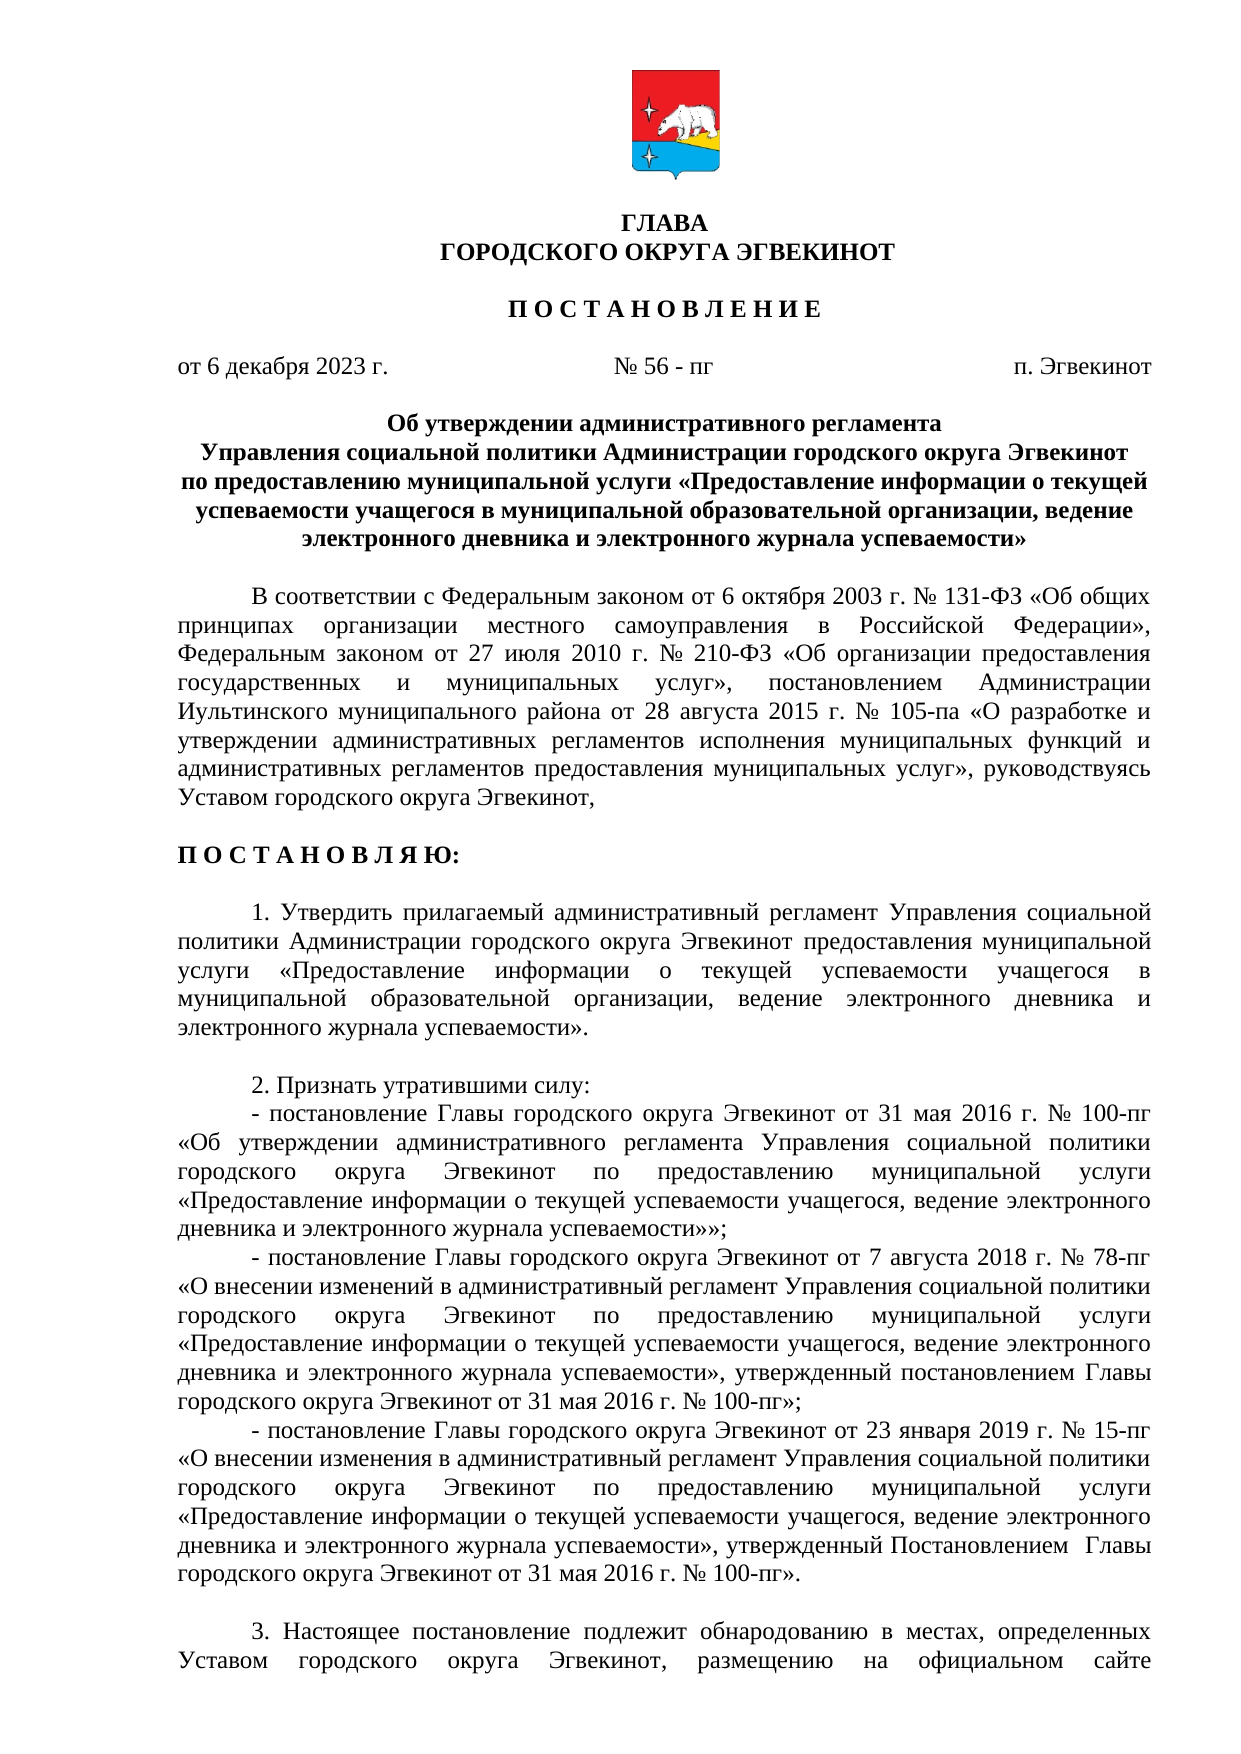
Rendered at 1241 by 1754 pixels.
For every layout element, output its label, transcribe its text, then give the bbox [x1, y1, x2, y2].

text Об утверждении административного регламента [177, 408, 1152, 437]
picture [645, 152, 652, 161]
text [177, 1616, 1152, 1673]
picture [632, 165, 720, 180]
text - постановление Главы городского округа Эгвекинот от 7 августа 2018 г. № 78-пг «О внесении изменений в административный регламент Управления социальной политики городского округа Эгвекинот по предоставлению муниципальной услуги «Предоставление информации о текущей успеваемости учащегося, ведение электронного дневника и электронного журнала успеваемости», утвержденный постановлением Главы городского округа Эгвекинот от 31 мая 2016 г. № 100-пг»; [177, 1242, 1152, 1415]
text Управления социальной политики Администрации городского округа Эгвекинот [177, 437, 1152, 466]
table_header № 56 - пг [499, 351, 827, 380]
subtitle ГОРОДСКОГО ОКРУГА ЭГВЕКИНОТ [177, 237, 1152, 266]
text 2. Признать утратившими силу: [177, 1070, 1152, 1098]
text 1. Утвердить прилагаемый административный регламент Управления социальной политики Администрации городского округа Эгвекинот предоставления муниципальной услуги «Предоставление информации о текущей успеваемости учащегося в муниципальной образовательной организации, ведение электронного дневника и электронного журнала успеваемости». [177, 897, 1152, 1041]
subtitle П О С Т А Н О В Л Е Н И Е [177, 294, 1152, 323]
text - постановление Главы городского округа Эгвекинот от 31 мая 2016 г. № 100-пг «Об утверждении административного регламента Управления социальной политики городского округа Эгвекинот по предоставлению муниципальной услуги «Предоставление информации о текущей успеваемости учащегося, ведение электронного дневника и электронного журнала успеваемости»»; [177, 1098, 1152, 1242]
text по предоставлению муниципальной услуги «Предоставление информации о текущей успеваемости учащегося в муниципальной образовательной организации, ведение электронного дневника и электронного журнала успеваемости» [177, 466, 1152, 552]
table_header п. Эгвекинот [828, 351, 1163, 380]
table_header от 6 декабря 2023 г. [166, 351, 499, 380]
subtitle ГЛАВА [177, 208, 1152, 237]
text П О С Т А Н О В Л Я Ю: [177, 840, 1152, 868]
text В соответствии с Федеральным законом от 6 октября 2003 г. № 131-ФЗ «Об общих принципах организации местного самоуправления в Российской Федерации», Федеральным законом от 27 июля 2010 г. № 210-ФЗ «Об организации предоставления государственных и муниципальных услуг», постановлением Администрации Иультинского муниципального района от 28 августа 2015 г. № 105-па «О разработке и утверждении административных регламентов исполнения муниципальных функций и административных регламентов предоставления муниципальных услуг», руководствуясь Уставом городского округа Эгвекинот, [177, 581, 1152, 811]
picture [632, 70, 720, 151]
text - постановление Главы городского округа Эгвекинот от 23 января 2019 г. № 15-пг «О внесении изменения в административный регламент Управления социальной политики городского округа Эгвекинот по предоставлению муниципальной услуги «Предоставление информации о текущей успеваемости учащегося, ведение электронного дневника и электронного журнала успеваемости», утвержденный Постановлением Главы городского округа Эгвекинот от 31 мая 2016 г. № 100-пг». [177, 1415, 1152, 1587]
